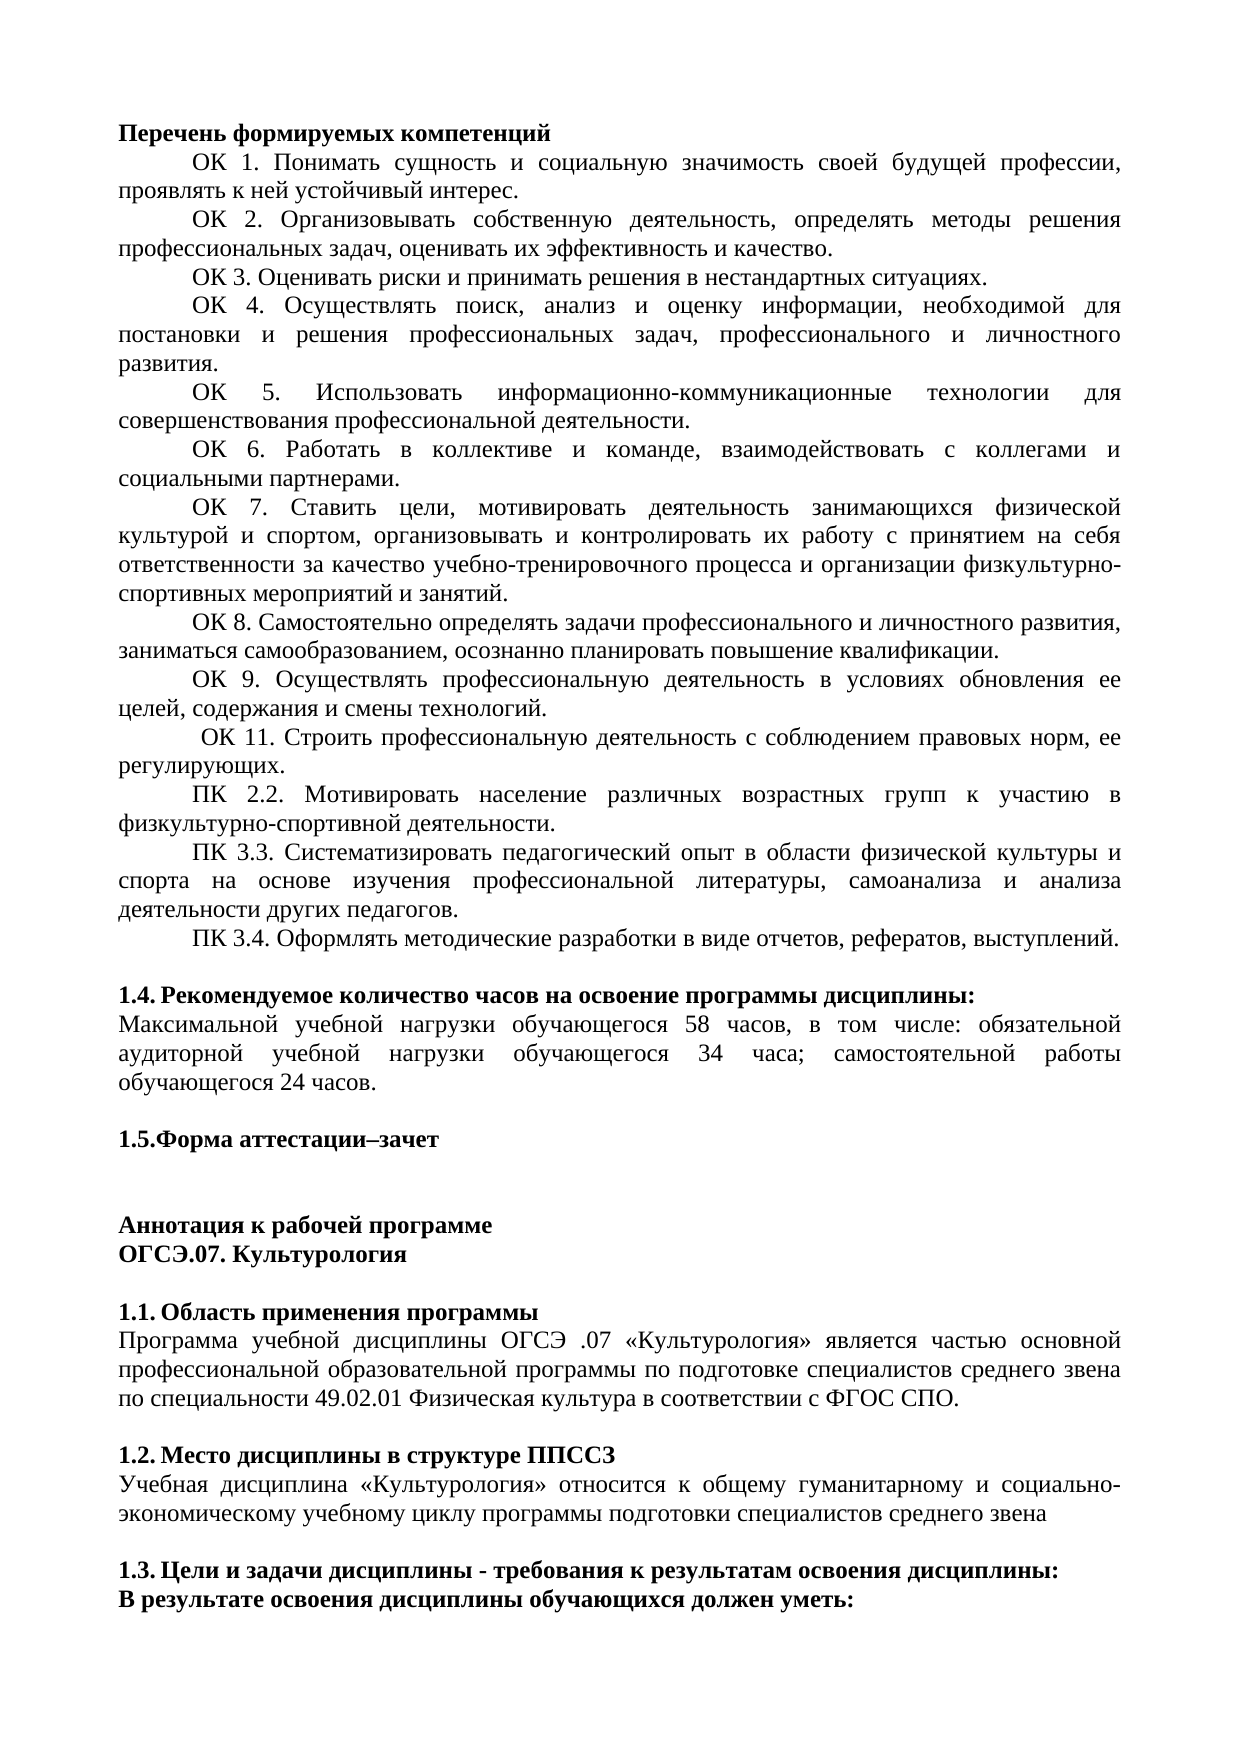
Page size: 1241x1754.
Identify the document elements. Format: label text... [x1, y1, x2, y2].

text ОК 4. Осуществлять поиск, анализ и оценку информации, необходимой для постановки и решения профессиональных задач, профессионального и личностного развития. [118, 291, 1122, 377]
text ОК 7. Ставить цели, мотивировать деятельность занимающихся физической культурой и спортом, организовывать и контролировать их работу с принятием на себя ответственности за качество учебно-тренировочного процесса и организации физкультурно-спортивных мероприятий и занятий. [118, 492, 1122, 607]
text ПК 2.2. Мотивировать население различных возрастных групп к участию в физкультурно-спортивной деятельности. [118, 779, 1122, 837]
list Область применения программы [118, 1297, 1122, 1326]
text ОК 2. Организовывать собственную деятельность, определять методы решения профессиональных задач, оценивать их эффективность и качество. [118, 204, 1122, 262]
text Учебная дисциплина «Культурология» относится к общему гуманитарному и социально-экономическому учебному циклу программы подготовки специалистов среднего звена [118, 1469, 1122, 1527]
text ПК 3.4. Оформлять методические разработки в виде отчетов, рефератов, выступлений. [118, 923, 1122, 952]
text 1.5.Форма аттестации–зачет [118, 1124, 1122, 1153]
text ПК 3.3. Систематизировать педагогический опыт в области физической культуры и спорта на основе изучения профессиональной литературы, самоанализа и анализа деятельности других педагогов. [118, 837, 1122, 923]
text Перечень формируемых компетенций [118, 118, 1122, 147]
text ОК 5. Использовать информационно-коммуникационные технологии для совершенствования профессиональной деятельности. [118, 377, 1122, 434]
text ОК 9. Осуществлять профессиональную деятельность в условиях обновления ее целей, содержания и смены технологий. [118, 664, 1122, 722]
text ОК 3. Оценивать риски и принимать решения в нестандартных ситуациях. [118, 262, 1122, 291]
list Рекомендуемое количество часов на освоение программы дисциплины: [118, 981, 1122, 1009]
text Аннотация к рабочей программе [118, 1211, 1122, 1239]
text Программа учебной дисциплины ОГСЭ .07 «Культурология» является частью основной профессиональной образовательной программы по подготовке специалистов среднего звена по специальности 49.02.01 Физическая культура в соответствии с ФГОС СПО. [118, 1326, 1122, 1412]
list Цели и задачи дисциплины - требования к результатам освоения дисциплины: [118, 1556, 1122, 1584]
text ОГСЭ.07. Культурология [118, 1239, 1122, 1268]
text ОК 1. Понимать сущность и социальную значимость своей будущей профессии, проявлять к ней устойчивый интерес. [118, 147, 1122, 204]
text Максимальной учебной нагрузки обучающегося 58 часов, в том числе: обязательной аудиторной учебной нагрузки обучающегося 34 часа; самостоятельной работы обучающегося 24 часов. [118, 1009, 1122, 1096]
text ОК 6. Работать в коллективе и команде, взаимодействовать с коллегами и социальными партнерами. [118, 434, 1122, 492]
text В результате освоения дисциплины обучающихся должен уметь: [118, 1584, 1122, 1613]
text ОК 8. Самостоятельно определять задачи профессионального и личностного развития, заниматься самообразованием, осознанно планировать повышение квалификации. [118, 607, 1122, 664]
list Место дисциплины в структуре ППССЗ [118, 1441, 1122, 1469]
text ОК 11. Строить профессиональную деятельность с соблюдением правовых норм, ее регулирующих. [118, 722, 1122, 779]
